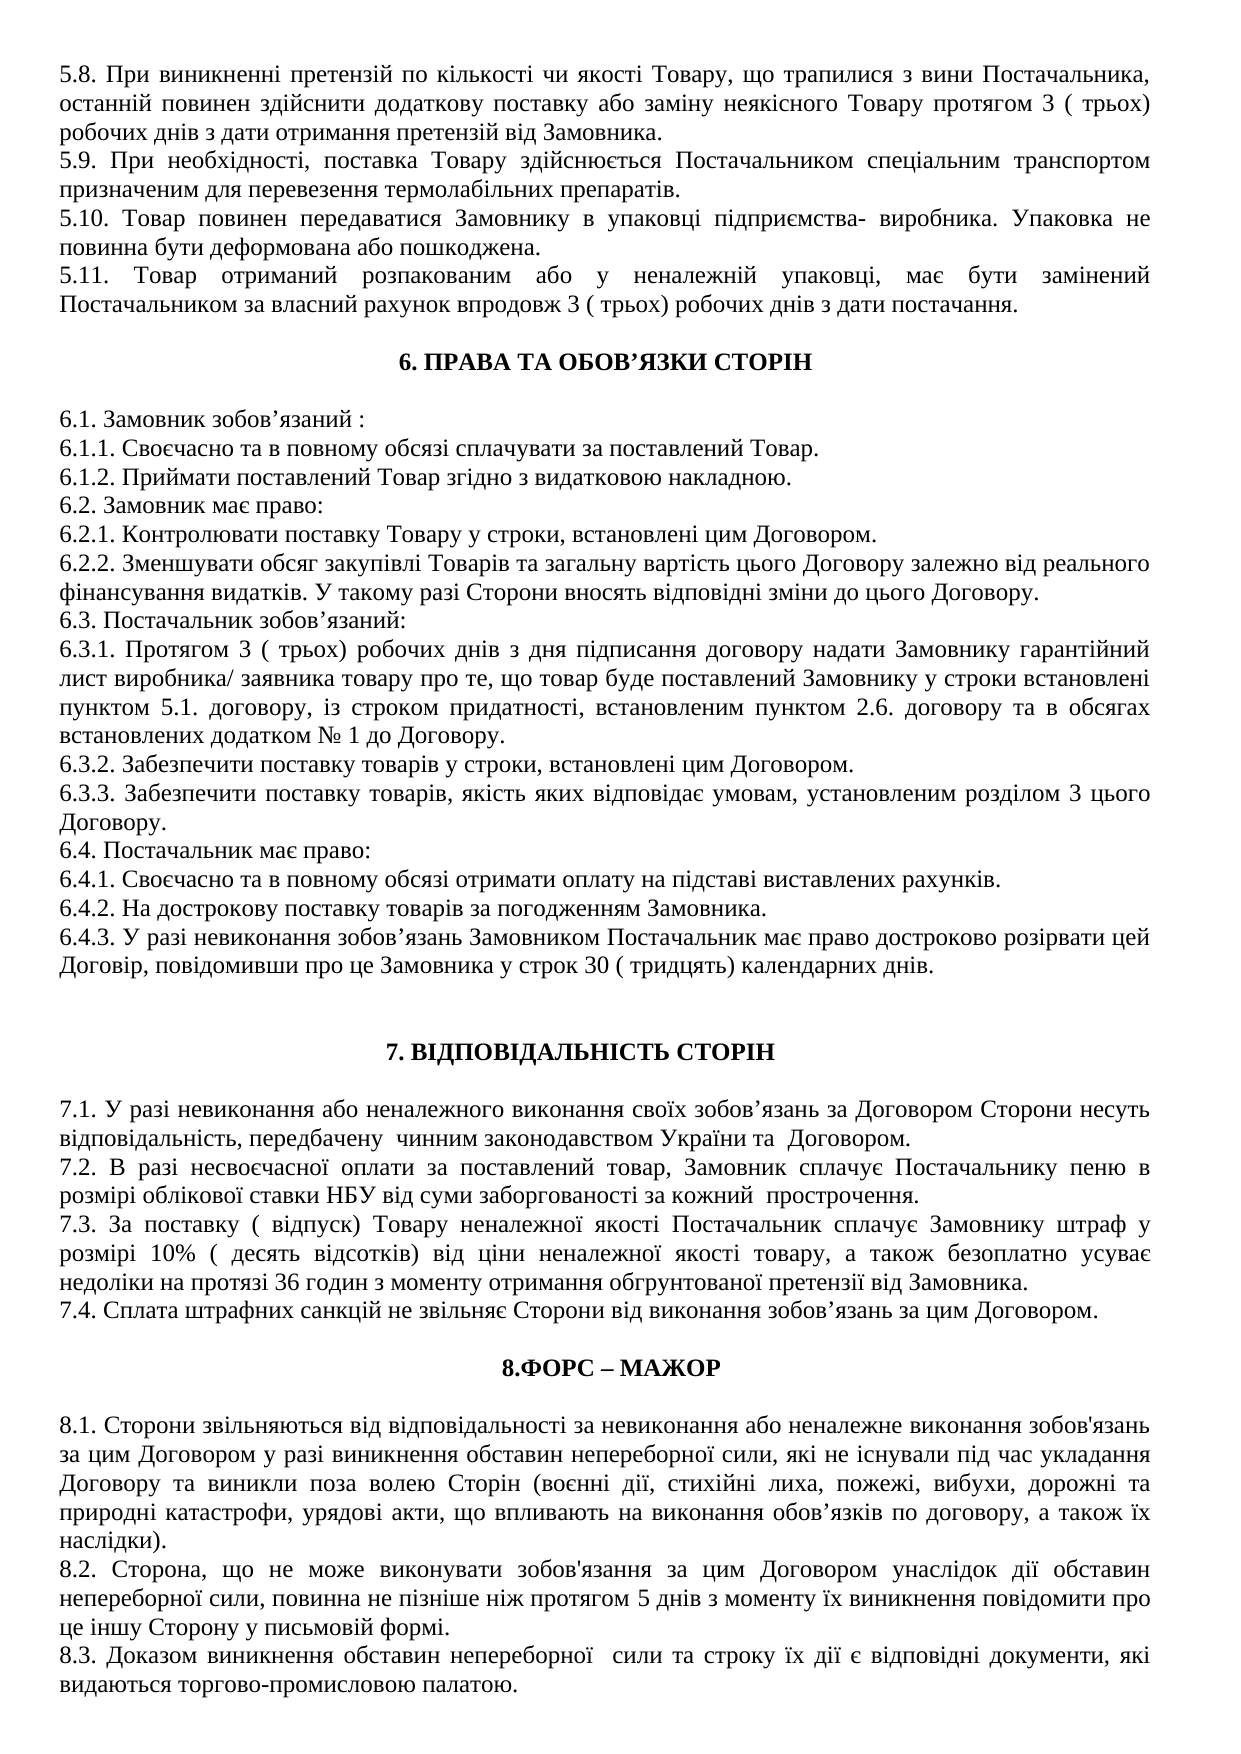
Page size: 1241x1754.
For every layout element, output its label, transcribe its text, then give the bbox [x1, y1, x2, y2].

text 6.4. Постачальник має право: [59, 835, 1152, 864]
text 7.3. За поставку ( відпуск) Товару неналежної якості Постачальник сплачує Замовнику штраф у розмірі 10% ( десять відсотків) від ціни неналежної якості товару, а також безоплатно усуває недоліки на протязі 36 годин з моменту отримання обгрунтованої претензії від Замовника. [59, 1209, 1152, 1295]
text 6.4.3. У разі невиконання зобов’язань Замовником Постачальник має право достроково розірвати цей Договір, повідомивши про це Замовника у строк 30 ( тридцять) календарних днів. [59, 922, 1152, 979]
text 6.3. Постачальник зобов’язаний: [59, 605, 1152, 634]
text 5.10. Товар повинен передаватися Замовнику в упаковці підприємства- виробника. Упаковка не повинна бути деформована або пошкоджена. [59, 203, 1152, 260]
text 6.3.1. Протягом 3 ( трьох) робочих днів з дня підписання договору надати Замовнику гарантійний лист виробника/ заявника товару про те, що товар буде поставлений Замовнику у строки встановлені пунктом 5.1. договору, із строком придатності, встановленим пунктом 2.6. договору та в обсягах встановлених додатком № 1 до Договору. [59, 634, 1152, 749]
text 5.9. При необхідності, поставка Товару здійснюється Постачальником спеціальним транспортом призначеним для перевезення термолабільних препаратів. [59, 145, 1152, 203]
text 8.1. Сторони звільняються від відповідальності за невиконання або неналежне виконання зобов'язань за цим Договором у разі виникнення обставин непереборної сили, які не існували під час укладання Договору та виникли поза волею Сторін (воєнні дії, стихійні лиха, пожежі, вибухи, дорожні та природні катастрофи, урядові акти, що впливають на виконання обов’язків по договору, а також їх наслідки). [59, 1410, 1152, 1554]
text 8.ФОРС – МАЖОР [59, 1353, 1152, 1382]
text 6.2.2. Зменшувати обсяг закупівлі Товарів та загальну вартість цього Договору залежно від реального фінансування видатків. У такому разі Сторони вносять відповідні зміни до цього Договору. [59, 548, 1152, 605]
text 5.8. При виникненні претензій по кількості чи якості Товару, що трапилися з вини Постачальника, останній повинен здійснити додаткову поставку або заміну неякісного Товару протягом 3 ( трьох) робочих днів з дати отримання претензій від Замовника. [59, 59, 1152, 145]
text 6.4.2. На дострокову поставку товарів за погодженням Замовника. [59, 893, 1152, 922]
text 7.1. У разі невиконання або неналежного виконання своїх зобов’язань за Договором Сторони несуть відповідальність, передбачену чинним законодавством України та Договором. [59, 1094, 1152, 1152]
text 6.1.1. Своєчасно та в повному обсязі сплачувати за поставлений Товар. [59, 433, 1152, 462]
text 7.2. В разі несвоєчасної оплати за поставлений товар, Замовник сплачує Постачальнику пеню в розмірі облікової ставки НБУ від суми заборгованості за кожний прострочення. [59, 1152, 1152, 1209]
text 6.4.1. Своєчасно та в повному обсязі отримати оплату на підставі виставлених рахунків. [59, 864, 1152, 893]
text 7.4. Сплата штрафних санкцій не звільняє Сторони від виконання зобов’язань за цим Договором. [59, 1295, 1152, 1324]
text 6.1.2. Приймати поставлений Товар згідно з видатковою накладною. [59, 462, 1152, 490]
text 7. ВІДПОВІДАЛЬНІСТЬ СТОРІН [104, 1037, 1152, 1065]
text 5.11. Товар отриманий розпакованим або у неналежній упаковці, має бути замінений Постачальником за власний рахунок впродовж 3 ( трьох) робочих днів з дати постачання. [59, 260, 1152, 318]
text 6.3.3. Забезпечити поставку товарів, якість яких відповідає умовам, установленим розділом 3 цього Договору. [59, 778, 1152, 835]
text 8.2. Сторона, що не може виконувати зобов'язання за цим Договором унаслідок дії обставин непереборної сили, повинна не пізніше ніж протягом 5 днів з моменту їх виникнення повідомити про це іншу Сторону у письмовій формі. [59, 1554, 1152, 1640]
text 6.1. Замовник зобов’язаний : [59, 404, 1152, 433]
text 6.3.2. Забезпечити поставку товарів у строки, встановлені цим Договором. [59, 749, 1152, 778]
text 6.2.1. Контролювати поставку Товару у строки, встановлені цим Договором. [59, 519, 1152, 548]
text 6.2. Замовник має право: [59, 490, 1152, 519]
text 8.3. Доказом виникнення обставин непереборної сили та строку їх дії є відповідні документи, які видаються торгово-промисловою палатою. [59, 1640, 1152, 1698]
text 6. ПРАВА ТА ОБОВ’ЯЗКИ СТОРІН [59, 347, 1152, 375]
